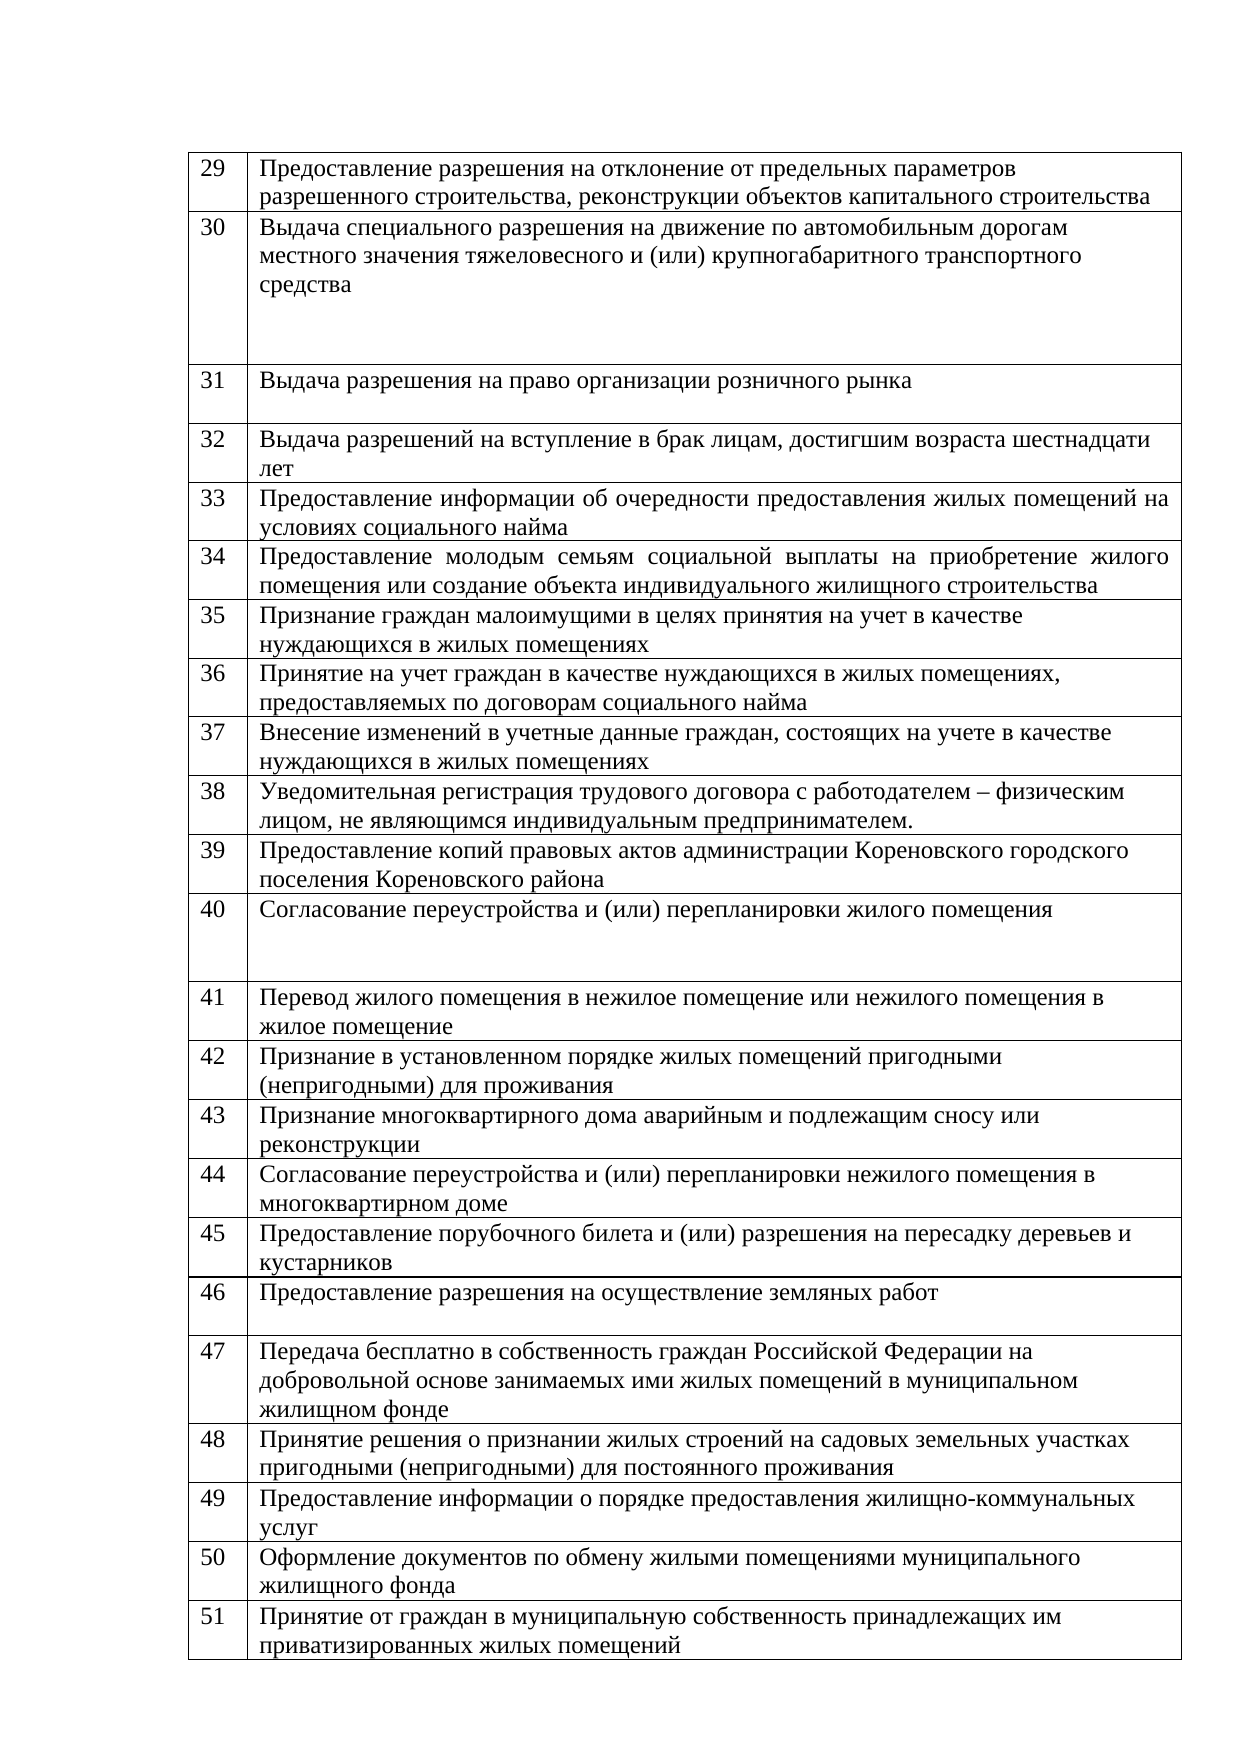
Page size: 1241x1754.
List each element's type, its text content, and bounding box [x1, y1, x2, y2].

table_cell Оформление документов по обмену жилыми помещениями муниципального жилищного фонда [248, 1542, 1181, 1600]
table_cell 29 [189, 153, 247, 211]
table_cell Признание многоквартирного дома аварийным и подлежащим сносу или реконструкции [248, 1100, 1181, 1158]
table_cell 47 [189, 1336, 247, 1423]
table_cell 37 [189, 717, 247, 775]
table_cell Принятие от граждан в муниципальную собственность принадлежащих им приватизированных жилых помещений [248, 1601, 1181, 1659]
table_cell Признание в установленном порядке жилых помещений пригодными (непригодными) для проживания [248, 1041, 1181, 1099]
table_cell 40 [189, 894, 247, 981]
table_cell Уведомительная регистрация трудового договора с работодателем – физическим лицом, не являющимся индивидуальным предпринимателем. [248, 776, 1181, 834]
table_cell Предоставление разрешения на отклонение от предельных параметров разрешенного строительства, реконструкции объектов капитального строительства [248, 153, 1181, 211]
table_cell Предоставление информации об очередности предоставления жилых помещений на условиях социального найма [248, 483, 1181, 540]
table_cell 50 [189, 1542, 247, 1600]
table_cell 45 [189, 1218, 247, 1276]
table_cell Согласование переустройства и (или) перепланировки жилого помещения [248, 894, 1181, 981]
table_cell 49 [189, 1483, 247, 1541]
table_cell 34 [189, 541, 247, 599]
table_cell 46 [189, 1278, 247, 1335]
table_cell 43 [189, 1100, 247, 1158]
table_cell Предоставление разрешения на осуществление земляных работ [248, 1278, 1181, 1335]
table_cell Перевод жилого помещения в нежилое помещение или нежилого помещения в жилое помещение [248, 982, 1181, 1040]
table_cell 42 [189, 1041, 247, 1099]
table_cell Предоставление порубочного билета и (или) разрешения на пересадку деревьев и кустарников [248, 1218, 1181, 1276]
table_cell Выдача разрешений на вступление в брак лицам, достигшим возраста шестнадцати лет [248, 424, 1181, 482]
table_cell Выдача специального разрешения на движение по автомобильным дорогам местного значения тяжеловесного и (или) крупногабаритного транспортного средства [248, 212, 1181, 364]
table_cell Внесение изменений в учетные данные граждан, состоящих на учете в качестве нуждающихся в жилых помещениях [248, 717, 1181, 775]
table_cell Принятие решения о признании жилых строений на садовых земельных участках пригодными (непригодными) для постоянного проживания [248, 1424, 1181, 1482]
table_cell 51 [189, 1601, 247, 1659]
table_cell 41 [189, 982, 247, 1040]
table_cell 30 [189, 212, 247, 364]
table_cell Предоставление молодым семьям социальной выплаты на приобретение жилого помещения или создание объекта индивидуального жилищного строительства [248, 541, 1181, 599]
table_cell 36 [189, 659, 247, 716]
table_cell 38 [189, 776, 247, 834]
table_cell 44 [189, 1159, 247, 1217]
table_cell 33 [189, 483, 247, 540]
table_cell Признание граждан малоимущими в целях принятия на учет в качестве нуждающихся в жилых помещениях [248, 600, 1181, 657]
table_cell Выдача разрешения на право организации розничного рынка [248, 365, 1181, 423]
table_cell Предоставление информации о порядке предоставления жилищно-коммунальных услуг [248, 1483, 1181, 1541]
table_cell 48 [189, 1424, 247, 1482]
table_cell Предоставление копий правовых актов администрации Кореновского городского поселения Кореновского района [248, 835, 1181, 893]
table_cell Передача бесплатно в собственность граждан Российской Федерации на добровольной основе занимаемых ими жилых помещений в муниципальном жилищном фонде [248, 1336, 1181, 1423]
table_cell Принятие на учет граждан в качестве нуждающихся в жилых помещениях, предоставляемых по договорам социального найма [248, 659, 1181, 716]
table_cell 39 [189, 835, 247, 893]
table_cell 31 [189, 365, 247, 423]
table_cell 32 [189, 424, 247, 482]
table_cell 35 [189, 600, 247, 657]
table_cell Согласование переустройства и (или) перепланировки нежилого помещения в многоквартирном доме [248, 1159, 1181, 1217]
